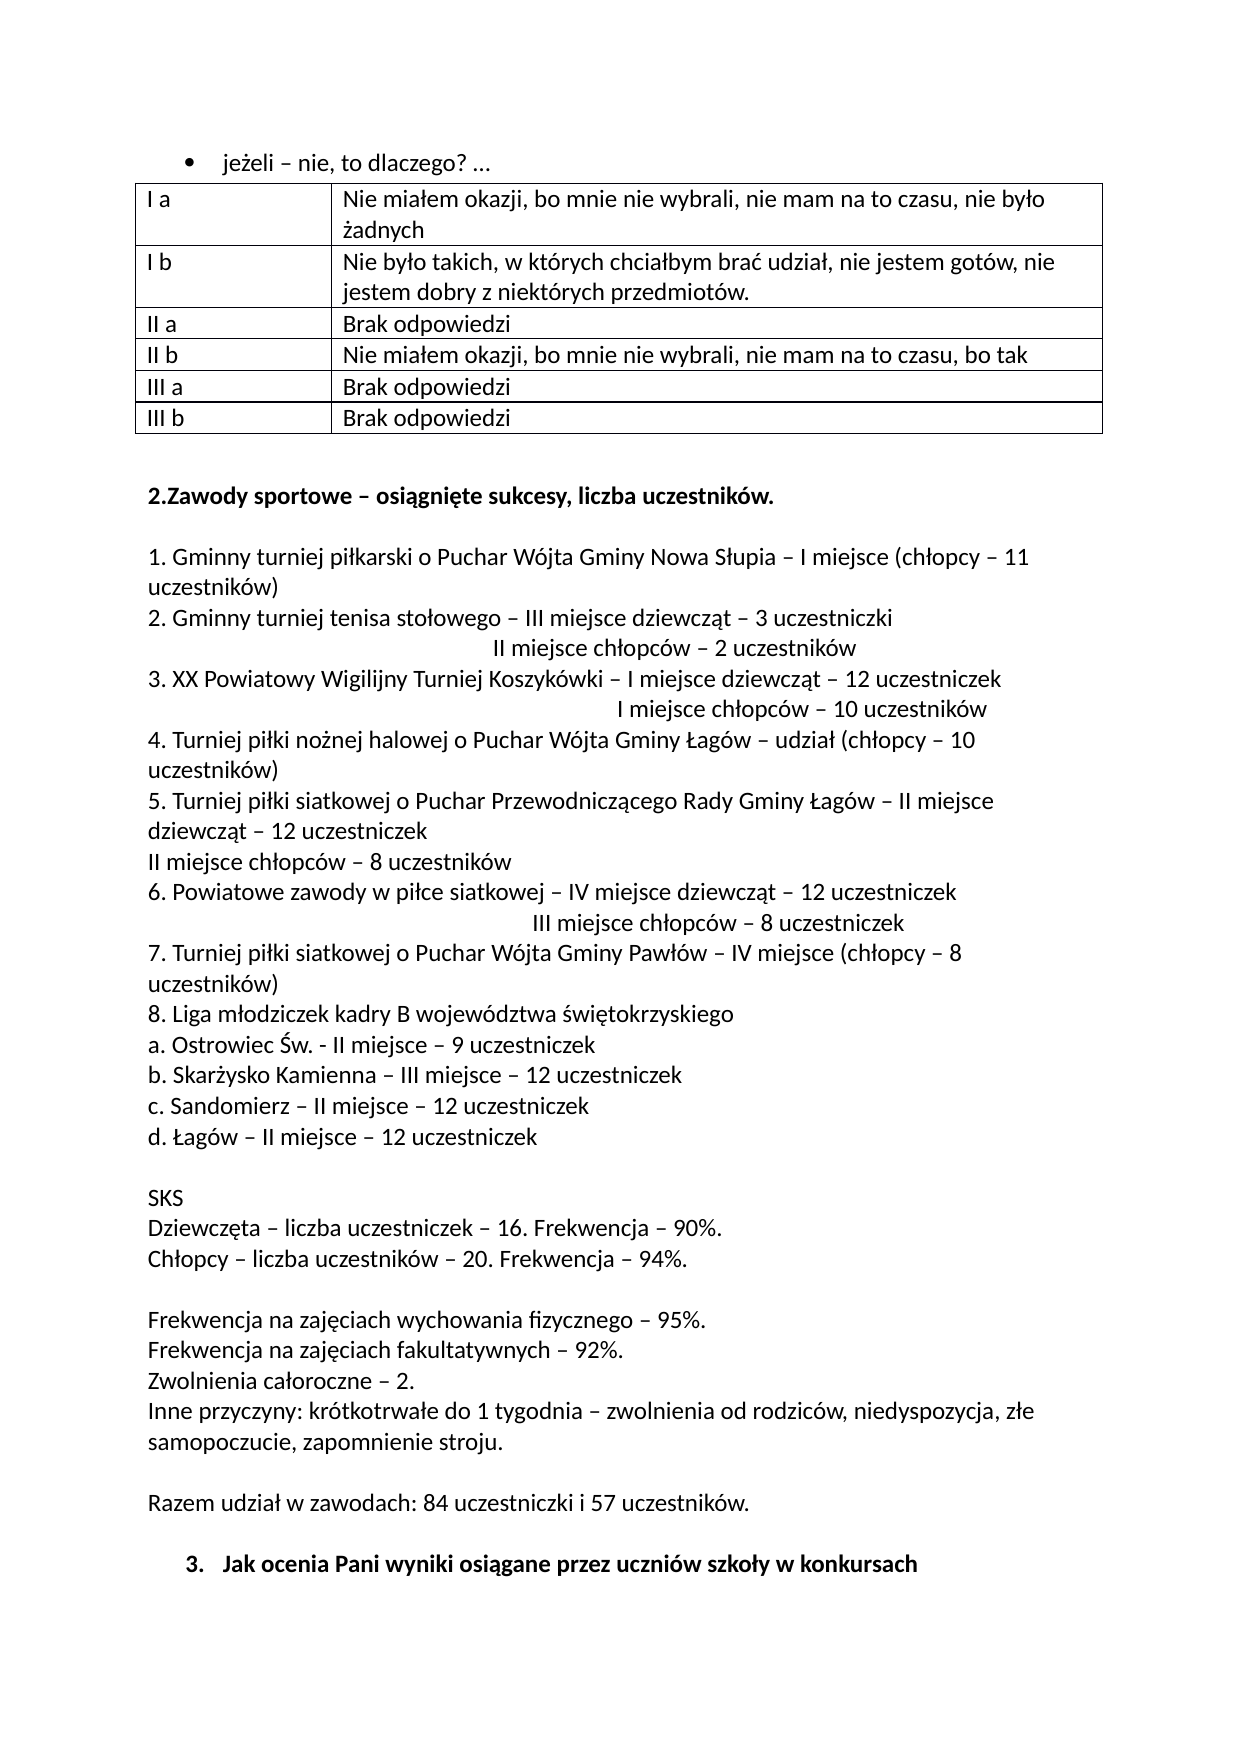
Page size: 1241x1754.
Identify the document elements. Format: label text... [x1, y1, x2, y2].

text Razem udział w zawodach: 84 uczestniczki i 57 uczestników. [148, 1487, 1093, 1517]
text III miejsce chłopców – 8 uczestniczek [148, 907, 1093, 938]
text 4. Turniej piłki nożnej halowej o Puchar Wójta Gminy Łagów – udział (chłopcy – 10 uczestników) [148, 724, 1093, 785]
text 6. Powiatowe zawody w piłce siatkowej – IV miejsce dziewcząt – 12 uczestniczek [148, 877, 1093, 907]
text 8. Liga młodziczek kadry B województwa świętokrzyskiego [148, 999, 1093, 1029]
list jeżeli – nie, to dlaczego? … [185, 148, 1093, 178]
text d. Łagów – II miejsce – 12 uczestniczek [148, 1121, 1093, 1151]
table_cell III b [136, 403, 331, 433]
text Chłopcy – liczba uczestników – 20. Frekwencja – 94%. [148, 1243, 1093, 1273]
text a. Ostrowiec Św. - II miejsce – 9 uczestniczek [148, 1029, 1093, 1060]
text 3. XX Powiatowy Wigilijny Turniej Koszykówki – I miejsce dziewcząt – 12 uczestniczek [148, 663, 1093, 693]
text SKS [148, 1182, 1093, 1212]
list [185, 1548, 1093, 1578]
table_header I a [136, 184, 331, 245]
table_cell Brak odpowiedzi [332, 308, 1102, 338]
table_header Nie miałem okazji, bo mnie nie wybrali, nie mam na to czasu, nie było żadnych [332, 184, 1102, 245]
text 5. Turniej piłki siatkowej o Puchar Przewodniczącego Rady Gminy Łagów – II miejsce dziewcząt – 12 uczestniczek [148, 785, 1093, 846]
text 1. Gminny turniej piłkarski o Puchar Wójta Gminy Nowa Słupia – I miejsce (chłopcy – 11 uczestników) [148, 541, 1093, 602]
table_cell I b [136, 246, 331, 307]
text I miejsce chłopców – 10 uczestników [148, 693, 1093, 724]
text Frekwencja na zajęciach wychowania fizycznego – 95%. [148, 1304, 1093, 1334]
text Frekwencja na zajęciach fakultatywnych – 92%. [148, 1334, 1093, 1365]
text Dziewczęta – liczba uczestniczek – 16. Frekwencja – 90%. [148, 1212, 1093, 1243]
table_cell II a [136, 308, 331, 338]
table_cell II b [136, 339, 331, 370]
table_cell Brak odpowiedzi [332, 403, 1102, 433]
table_cell III a [136, 371, 331, 401]
text II miejsce chłopców – 2 uczestników [148, 632, 1093, 663]
table_cell Nie miałem okazji, bo mnie nie wybrali, nie mam na to czasu, bo tak [332, 339, 1102, 370]
text Inne przyczyny: krótkotrwałe do 1 tygodnia – zwolnienia od rodziców, niedyspozycja, złe samopoczucie, zapomnienie stroju. [148, 1395, 1093, 1456]
text 2.Zawody sportowe – osiągnięte sukcesy, liczba uczestników. [148, 480, 1093, 510]
text 7. Turniej piłki siatkowej o Puchar Wójta Gminy Pawłów – IV miejsce (chłopcy – 8 uczestników) [148, 938, 1093, 999]
text b. Skarżysko Kamienna – III miejsce – 12 uczestniczek [148, 1060, 1093, 1090]
text Zwolnienia całoroczne – 2. [148, 1365, 1093, 1395]
table_cell Nie było takich, w których chciałbym brać udział, nie jestem gotów, nie jestem dobry z niektórych przedmiotów. [332, 246, 1102, 307]
table_cell Brak odpowiedzi [332, 371, 1102, 401]
text c. Sandomierz – II miejsce – 12 uczestniczek [148, 1090, 1093, 1121]
text 2. Gminny turniej tenisa stołowego – III miejsce dziewcząt – 3 uczestniczki [148, 602, 1093, 632]
text II miejsce chłopców – 8 uczestników [148, 846, 1093, 877]
